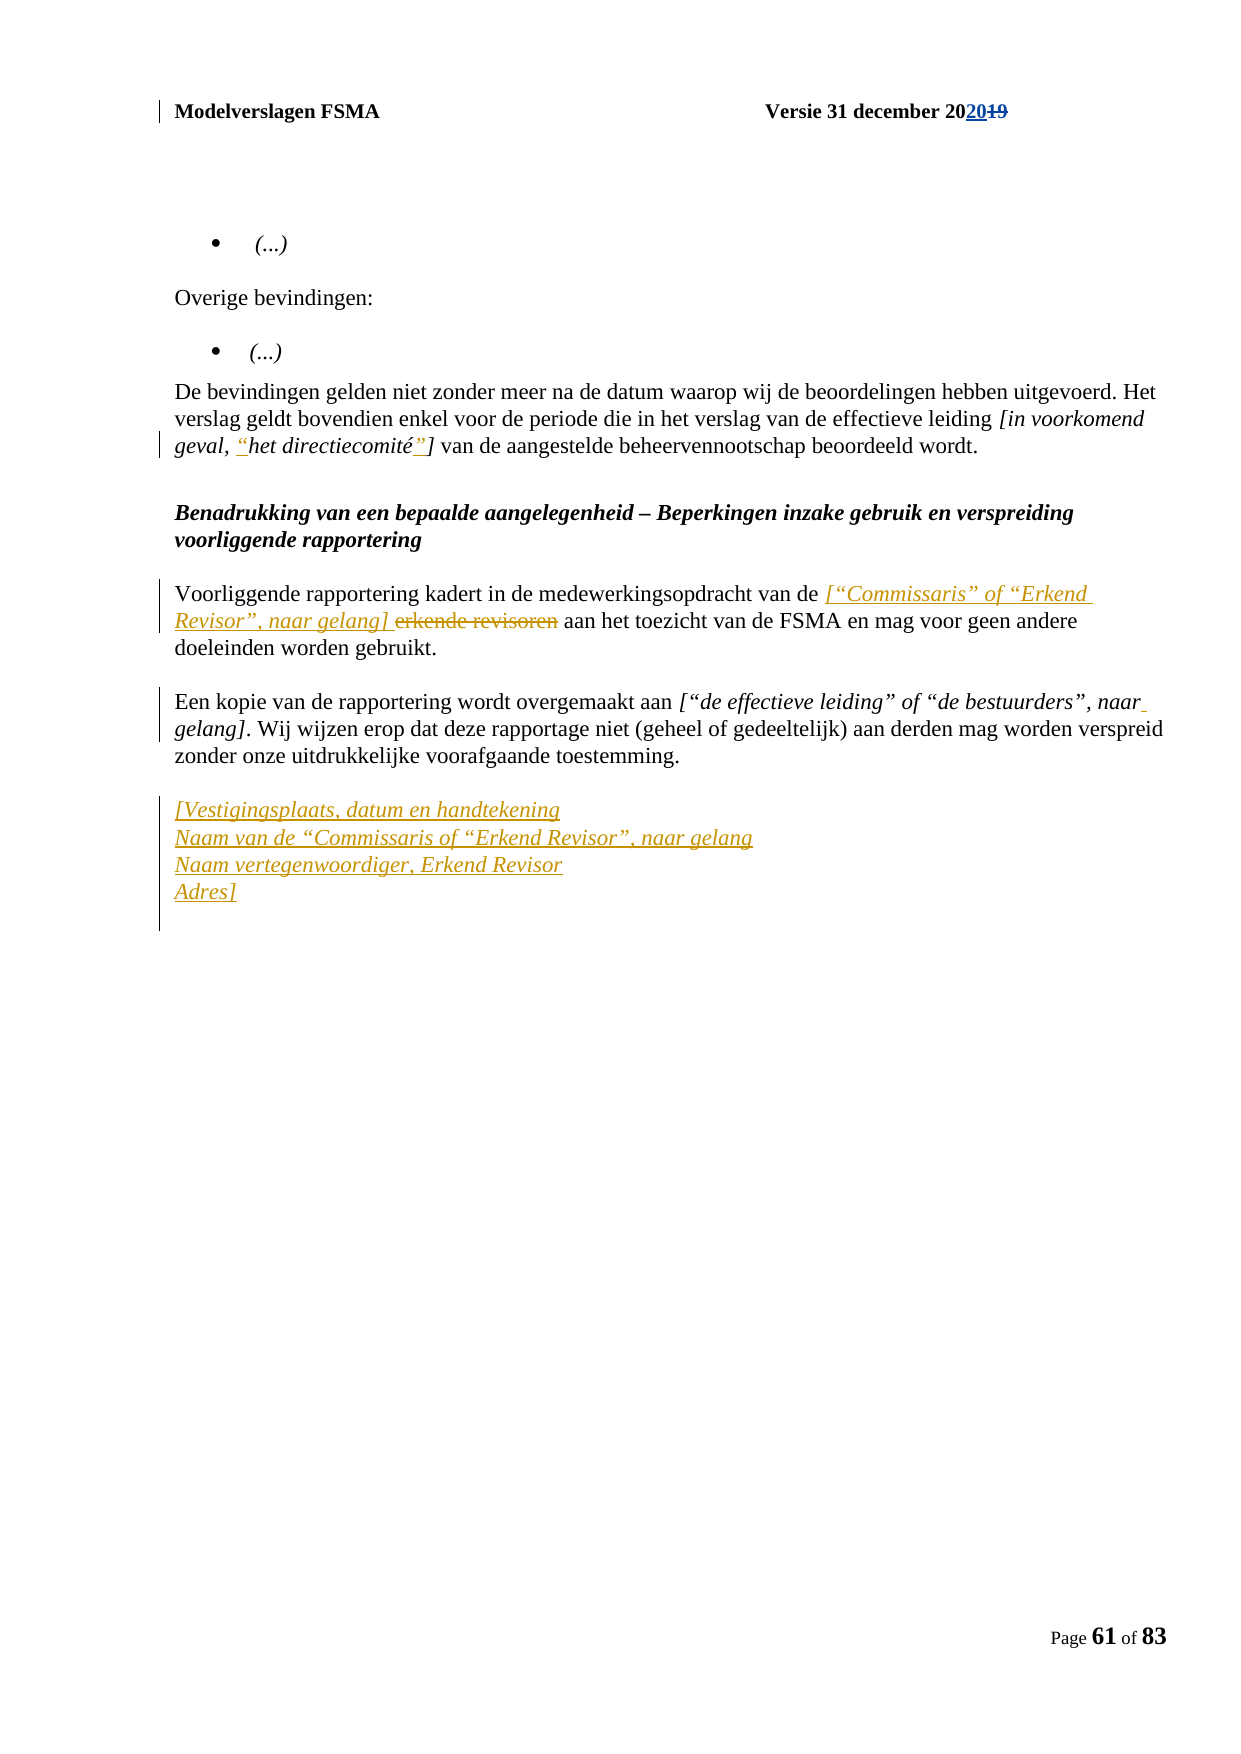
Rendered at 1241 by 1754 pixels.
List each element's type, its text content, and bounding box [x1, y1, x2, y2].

list (...) [212, 229, 1166, 256]
text Een kopie van de rapportering wordt overgemaakt aan [“de effectieve leiding” of “de bestuurders”, naargelang]. Wij wijzen erop dat deze rapportage niet (geheel of gedeeltelijk) aan derden mag worden verspreid zonder onze uitdrukkelijke voorafgaande toestemming. [174, 687, 1166, 769]
text Voorliggende rapportering kadert in de medewerkingsopdracht van de aan het toezicht van de FSMA en mag voor geen andere doeleinden worden gebruikt. [174, 579, 1166, 660]
text Benadrukking van een bepaalde aangelegenheid – Beperkingen inzake gebruik en verspreiding voorliggende rapportering [174, 498, 1166, 552]
list (...) [212, 337, 1166, 364]
text De bevindingen gelden niet zonder meer na de datum waarop wij de beoordelingen hebben uitgevoerd. Het verslag geldt bovendien enkel voor de periode die in het verslag van de effectieve leiding [in voorkomend geval, het directiecomité] van de aangestelde beheervennootschap beoordeeld wordt. [174, 377, 1166, 458]
text Overige bevindingen: [174, 283, 1166, 310]
